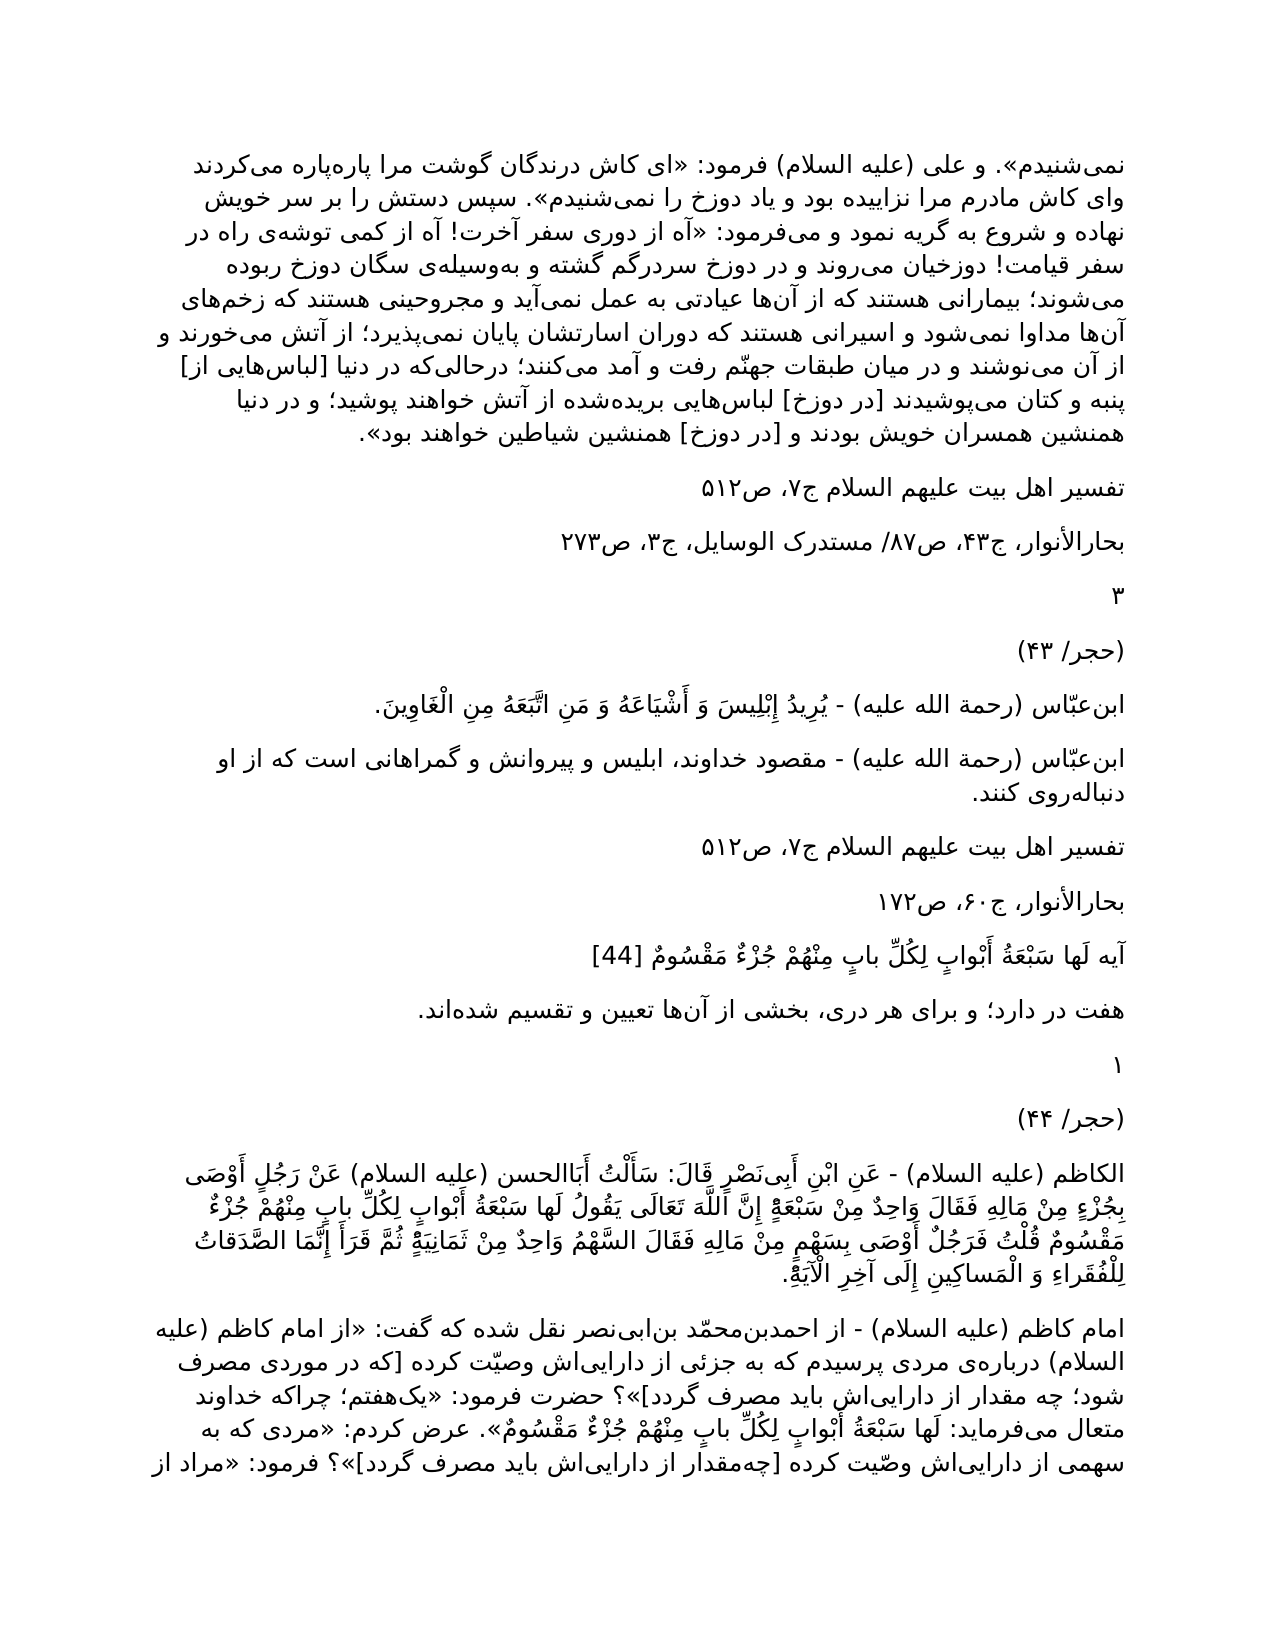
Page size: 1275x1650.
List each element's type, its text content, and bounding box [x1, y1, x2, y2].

text ابن‌عبّاس (رحمة الله علیه) - مقصود خداوند، ابلیس و پیروانش و گمراهانی است که از او دنباله‌روی کنند. [150, 744, 1125, 807]
text تفسیر اهل بیت علیهم السلام ج۷، ص۵۱۲ [150, 473, 1125, 502]
text تفسیر اهل بیت علیهم السلام ج۷، ص۵۱۲ [150, 832, 1125, 862]
text الکاظم (علیه السلام) - عَنِ ابْنِ أَبِی‌نَصْرٍ قَالَ: سَأَلْتُ أَبَاالحسن (علیه السلام) عَنْ رَجُلٍ أَوْصَی بِجُزْءٍ مِنْ مَالِهِ فَقَالَ وَاحِدٌ مِنْ سَبْعَهًٍْ إِنَّ اللَّهَ تَعَالَی یَقُولُ لَها سَبْعَةُ أَبْوابٍ لِکُلِّ بابٍ مِنْهُمْ جُزْءٌ مَقْسُومٌ قُلْتُ فَرَجُلٌ أَوْصَی بِسَهْمٍ مِنْ مَالِهِ فَقَالَ السَّهْمُ وَاحِدٌ مِنْ ثَمَانِیَهًٍْ ثُمَّ قَرَأَ إِنَّمَا الصَّدَقاتُ لِلْفُقَراءِ وَ الْمَساکِینِ إِلَی آخِرِ الْآیَهًِْ. [150, 1159, 1125, 1288]
text (حجر/ ۴۴) [150, 1104, 1125, 1133]
text (حجر/ ۴۳) [150, 636, 1125, 665]
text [150, 150, 1125, 447]
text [150, 1314, 1125, 1477]
text آیه لَها سَبْعَةُ أَبْوابٍ لِکُلِّ بابٍ مِنْهُمْ جُزْءٌ مَقْسُومٌ [44] [150, 941, 1125, 970]
text بحارالأنوار، ج۴۳، ص۸۷/ مستدرک الوسایل، ج۳، ص۲۷۳ [150, 527, 1125, 556]
text ابن‌عبّاس (رحمة الله علیه) - یُرِیدُ إِبْلِیسَ وَ أَشْیَاعَهُ وَ مَنِ اتَّبَعَهُ مِنِ الْغَاوِینَ. [150, 690, 1125, 719]
text ۱ [150, 1050, 1125, 1079]
text ۳ [150, 581, 1125, 611]
text هفت در دارد؛ و برای هر دری، بخشی از آن‌ها تعیین و تقسیم شده‌اند. [150, 996, 1125, 1025]
text بحارالأنوار، ج۶۰، ص۱۷۲ [150, 887, 1125, 916]
